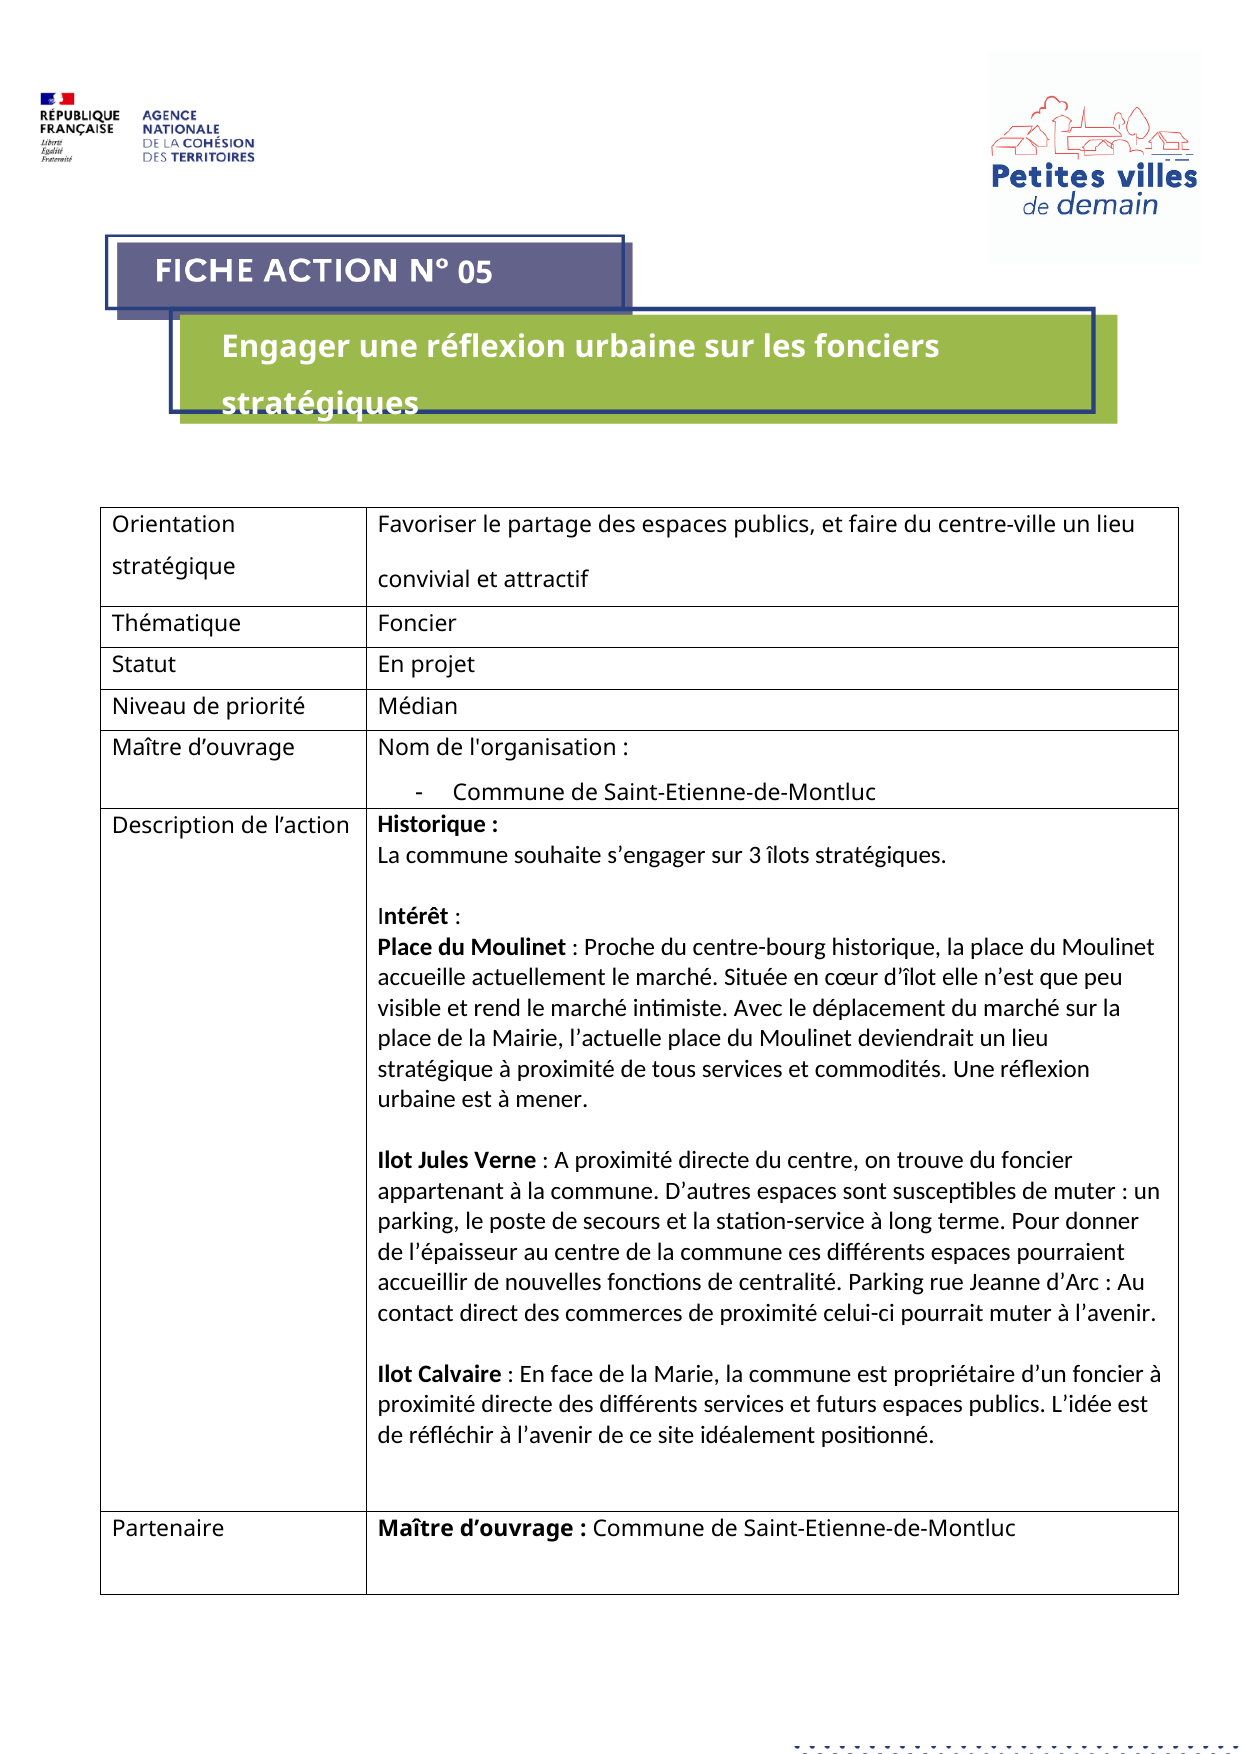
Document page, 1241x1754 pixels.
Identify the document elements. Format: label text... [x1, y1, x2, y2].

table_cell Historique : La commune souhaite s’engager sur 3 îlots stratégiques. Intérêt : Place du Moulinet : Proche du centre-bourg historique, la place du Moulinet accueille actuellement le marché. Située en cœur d’îlot elle n’est que peu visible et rend le marché intimiste. Avec le déplacement du marché sur la place de la Mairie, l’actuelle place du Moulinet deviendrait un lieu stratégique à proximité de tous services et commodités. Une réflexion urbaine est à mener. Ilot Jules Verne : A proximité directe du centre, on trouve du foncier appartenant à la commune. D’autres espaces sont susceptibles de muter : un parking, le poste de secours et la station-service à long terme. Pour donner de l’épaisseur au centre de la commune ces différents espaces pourraient accueillir de nouvelles fonctions de centralité. Parking rue Jeanne d’Arc : Au contact direct des commerces de proximité celui-ci pourrait muter à l’avenir. Ilot Calvaire : En face de la Marie, la commune est propriétaire d’un foncier à proximité directe des différents services et futurs espaces publics. L’idée est de réfléchir à l’avenir de ce site idéalement positionné. [367, 809, 1178, 1511]
table_header Orientation stratégique [101, 508, 366, 606]
table_cell Maître d’ouvrage [101, 731, 366, 807]
table_cell En projet [367, 648, 1178, 689]
table_cell Médian [367, 690, 1178, 730]
table_cell Statut [101, 648, 366, 689]
table_cell Foncier [367, 607, 1178, 647]
table_cell Nom de l'organisation : Commune de Saint-Etienne-de-Montluc [367, 731, 1178, 807]
table_cell Niveau de priorité [101, 690, 366, 730]
table_cell Maître d’ouvrage : Commune de Saint-Etienne-de-Montluc [367, 1512, 1178, 1594]
table_cell Thématique [101, 607, 366, 647]
picture [0, 49, 1241, 1754]
table_header Favoriser le partage des espaces publics, et faire du centre-ville un lieu convivial et attractif de ville [367, 508, 1178, 606]
table_cell Description de l’action [101, 809, 366, 1511]
table_cell Partenaire [101, 1512, 366, 1594]
